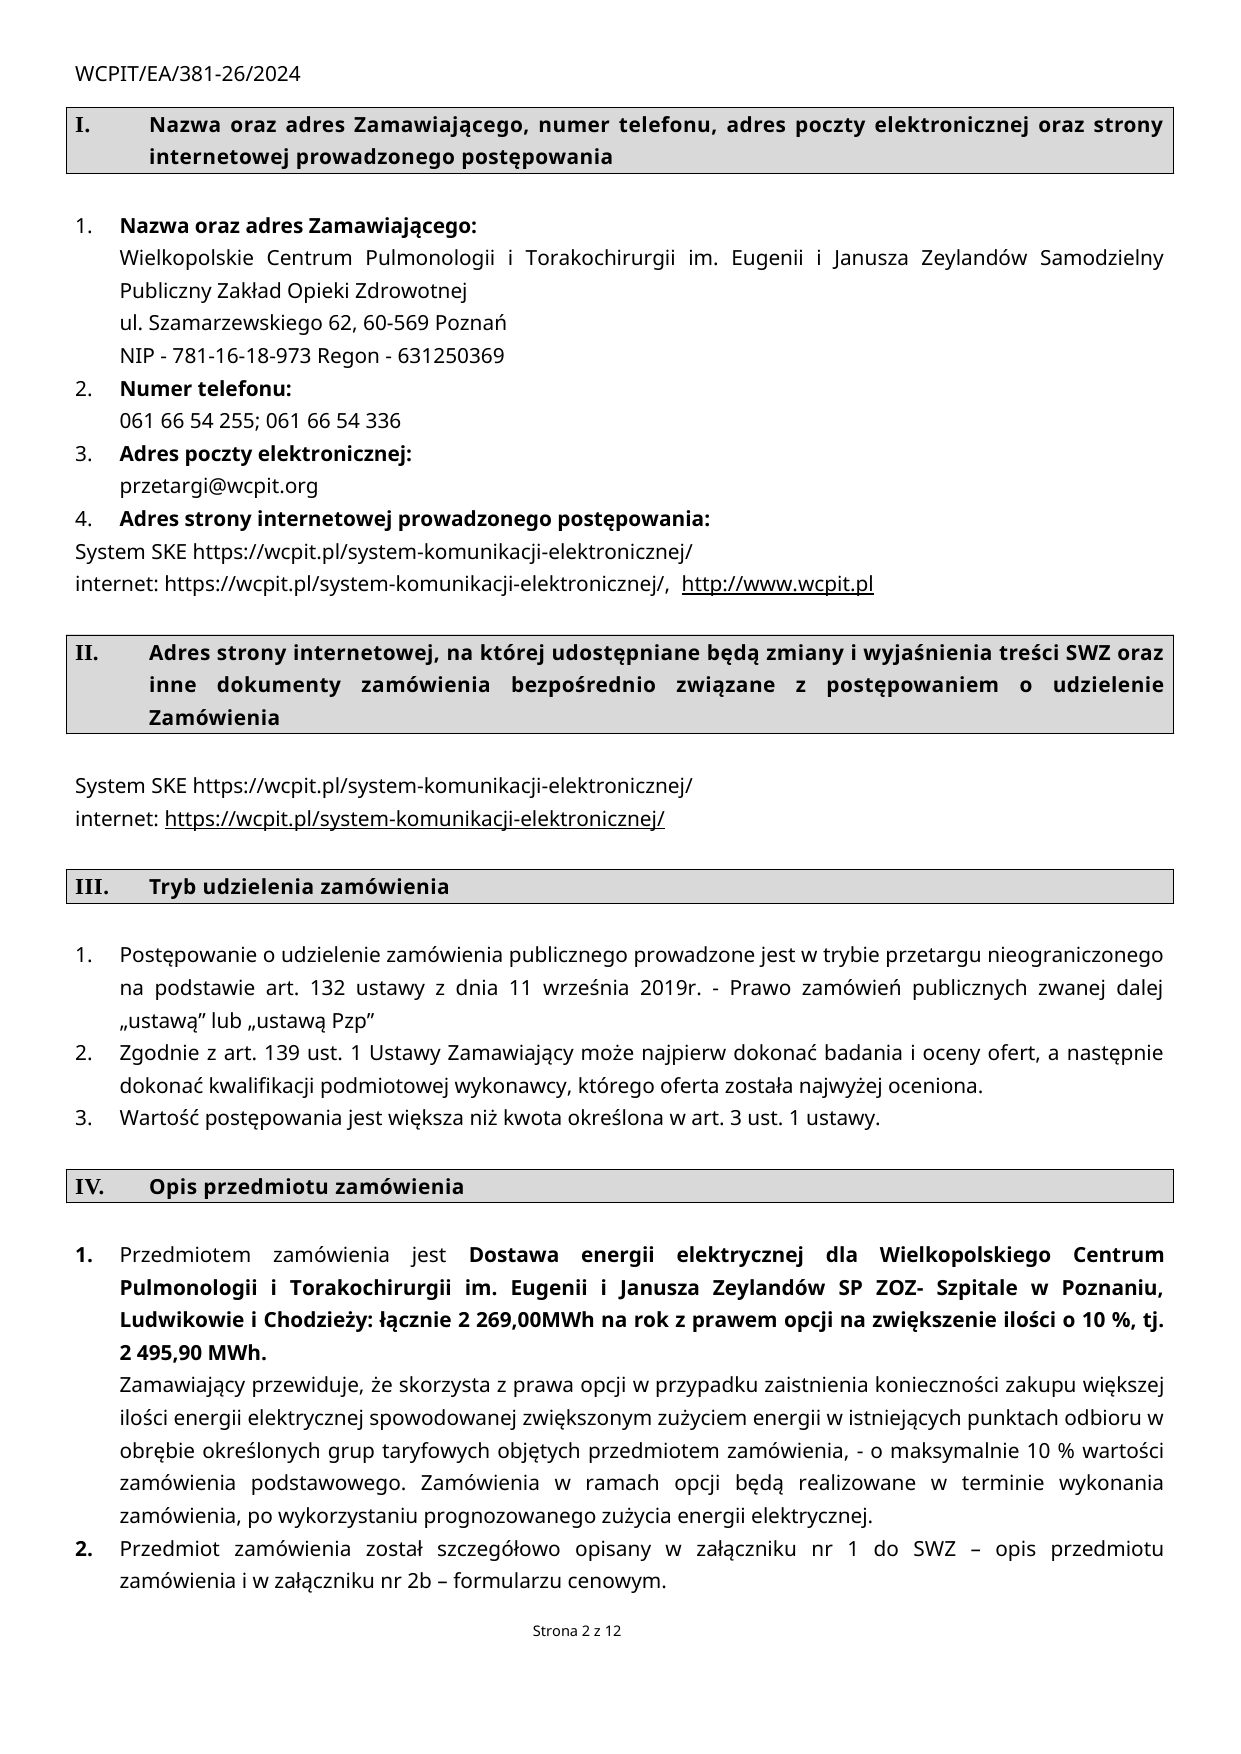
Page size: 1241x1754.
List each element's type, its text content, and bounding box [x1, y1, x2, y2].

list Przedmiot zamówienia został szczegółowo opisany w załączniku nr 1 do SWZ – opis przedmiotu zamówienia i w załączniku nr 2b – formularzu cenowym. [75, 1534, 1165, 1595]
text internet: https://wcpit.pl/system-komunikacji-elektronicznej/, http://www.wcpit.pl [75, 569, 1165, 598]
list Nazwa oraz adres Zamawiającego: [75, 211, 1165, 239]
list Zgodnie z art. 139 ust. 1 Ustawy Zamawiający może najpierw dokonać badania i oceny ofert, a następnie dokonać kwalifikacji podmiotowej wykonawcy, którego oferta została najwyżej oceniona. [75, 1038, 1165, 1099]
text ul. Szamarzewskiego 62, 60-569 Poznań [119, 308, 1165, 337]
text System SKE https://wcpit.pl/system-komunikacji-elektronicznej/ [75, 537, 1165, 565]
text przetargi@wcpit.org [119, 472, 1165, 500]
text NIP - 781-16-18-973 Regon - 631250369 [119, 341, 1165, 369]
list Przedmiotem zamówienia jest Dostawa energii elektrycznej dla Wielkopolskiego Centrum Pulmonologii i Torakochirurgii im. Eugenii i Janusza Zeylandów SP ZOZ- Szpitale w Poznaniu, Ludwikowie i Chodzieży: łącznie 2 269,00MWh na rok z prawem opcji na zwiększenie ilości o 10 %, tj. 2 495,90 MWh. [75, 1240, 1165, 1366]
list Adres poczty elektronicznej: [75, 439, 1165, 467]
text Zamawiający przewiduje, że skorzysta z prawa opcji w przypadku zaistnienia konieczności zakupu większej ilości energii elektrycznej spowodowanej zwiększonym zużyciem energii w istniejących punktach odbioru w obrębie określonych grup taryfowych objętych przedmiotem zamówienia, - o maksymalnie 10 % wartości zamówienia podstawowego. Zamówienia w ramach opcji będą realizowane w terminie wykonania zamówienia, po wykorzystaniu prognozowanego zużycia energii elektrycznej. [119, 1371, 1165, 1529]
subtitle Tryb udzielenia zamówienia [67, 870, 1173, 903]
list Postępowanie o udzielenie zamówienia publicznego prowadzone jest w trybie przetargu nieograniczonego na podstawie art. 132 ustawy z dnia 11 września 2019r. - Prawo zamówień publicznych zwanej dalej „ustawą” lub „ustawą Pzp” [75, 941, 1165, 1034]
list Numer telefonu: [75, 374, 1165, 402]
list Wartość postępowania jest większa niż kwota określona w art. 3 ust. 1 ustawy. [75, 1103, 1165, 1132]
text Wielkopolskie Centrum Pulmonologii i Torakochirurgii im. Eugenii i Janusza Zeylandów Samodzielny Publiczny Zakład Opieki Zdrowotnej [119, 243, 1165, 304]
subtitle Adres strony internetowej, na której udostępniane będą zmiany i wyjaśnienia treści SWZ oraz inne dokumenty zamówienia bezpośrednio związane z postępowaniem o udzielenie Zamówienia [67, 636, 1173, 733]
list Adres strony internetowej prowadzonego postępowania: [75, 504, 1165, 533]
text System SKE https://wcpit.pl/system-komunikacji-elektronicznej/ [75, 771, 1165, 800]
subtitle Opis przedmiotu zamówienia [67, 1170, 1173, 1202]
subtitle Nazwa oraz adres Zamawiającego, numer telefonu, adres poczty elektronicznej oraz strony internetowej prowadzonego postępowania [67, 108, 1173, 173]
text 061 66 54 255; 061 66 54 336 [75, 406, 1165, 435]
text internet: https://wcpit.pl/system-komunikacji-elektronicznej/ [75, 804, 1165, 832]
